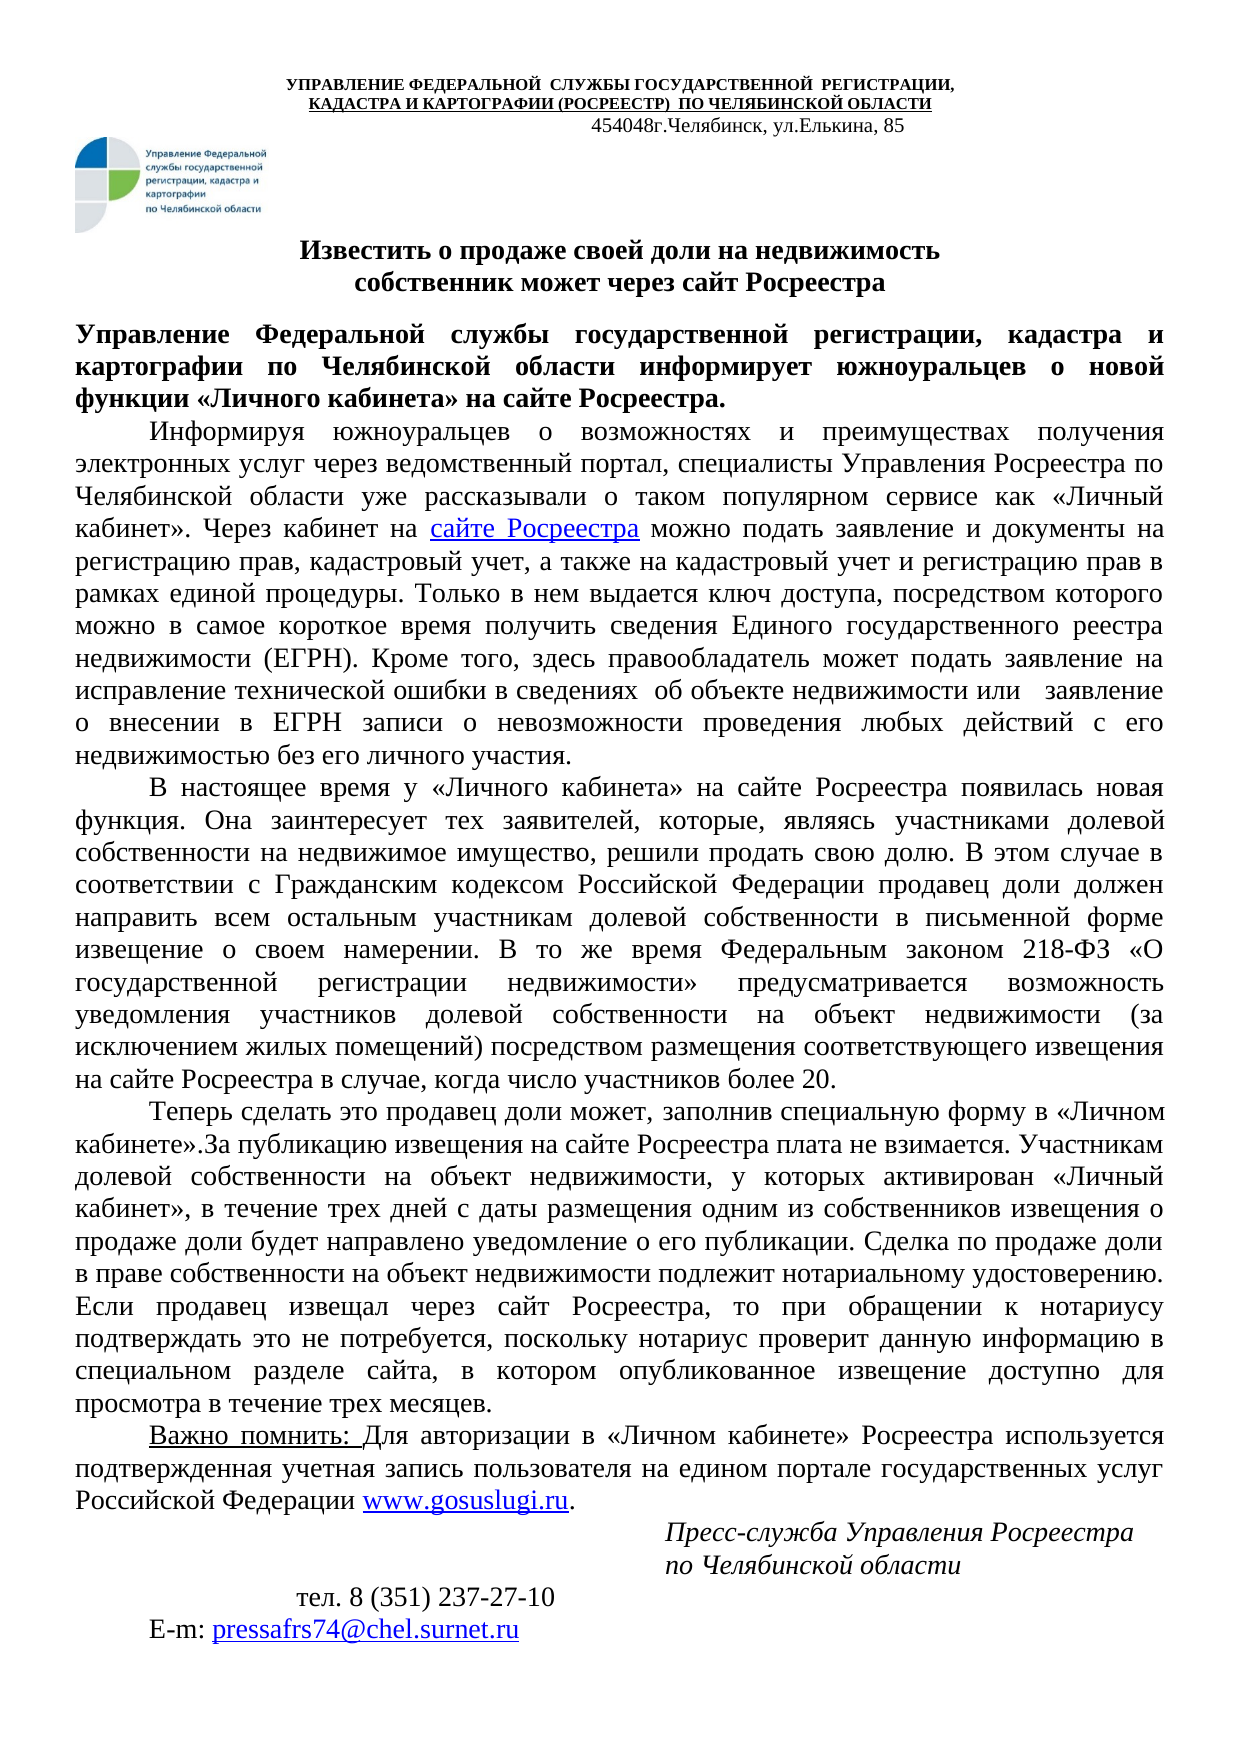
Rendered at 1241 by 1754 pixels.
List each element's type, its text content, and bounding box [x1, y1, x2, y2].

text собственник может через сайт Росреестра [75, 265, 1165, 298]
text Важно помнить: Для авторизации в «Личном кабинете» Росреестра используется подтвержденная учетная запись пользователя на едином портале государственных услуг Российской Федерации www.gosuslugi.ru. [75, 1418, 1165, 1515]
text Пресс-служба Управления Росреестра [591, 1515, 1165, 1548]
text Теперь сделать это продавец доли может, заполнив специальную форму в «Личном кабинете».За публикацию извещения на сайте Росреестра плата не взимается. Участникам долевой собственности на объект недвижимости, у которых активирован «Личный кабинет», в течение трех дней с даты размещения одним из собственников извещения о продаже доли будет направлено уведомление о его публикации. Сделка по продаже доли в праве собственности на объект недвижимости подлежит нотариальному удостоверению. Если продавец извещал через сайт Росреестра, то при обращении к нотариусу подтверждать это не потребуется, поскольку нотариус проверит данную информацию в специальном разделе сайта, в котором опубликованное извещение доступно для просмотра в течение трех месяцев. [75, 1094, 1165, 1418]
text КАДАСТРА И КАРТОГРАФИИ (РОСРЕЕСТР) ПО ЧЕЛЯБИНСКОЙ ОБЛАСТИ [75, 94, 1165, 113]
text тел. 8 (351) 237-27-10 E-m: pressafrs74@chel.surnet.ru [75, 1580, 1165, 1645]
text Управление Федеральной службы государственной регистрации, кадастра и картографии по Челябинской области информирует южноуральцев о новой функции «Личного кабинета» на сайте Росреестра. [75, 317, 1165, 414]
text Известить о продаже своей доли на недвижимость [75, 233, 1165, 265]
text по Челябинской области [591, 1548, 1165, 1580]
text УПРАВЛЕНИЕ ФЕДЕРАЛЬНОЙ СЛУЖБЫ ГОСУДАРСТВЕННОЙ РЕГИСТРАЦИИ, [75, 75, 1165, 94]
text 454048г.Челябинск, ул.Елькина, 85 [75, 113, 1165, 137]
text Информируя южноуральцев о возможностях и преимуществах получения электронных услуг через ведомственный портал, специалисты Управления Росреестра по Челябинской области уже рассказывали о таком популярном сервисе как «Личный кабинет». Через кабинет на сайте Росреестра можно подать заявление и документы на регистрацию прав, кадастровый учет, а также на кадастровый учет и регистрацию прав в рамках единой процедуры. Только в нем выдается ключ доступа, посредством которого можно в самое короткое время получить сведения Единого государственного реестра недвижимости (ЕГРН). Кроме того, здесь правообладатель может подать заявление на исправление технической ошибки в сведениях об объекте недвижимости или заявление о внесении в ЕГРН записи о невозможности проведения любых действий с его недвижимостью без его личного участия. [75, 414, 1165, 770]
picture [75, 137, 269, 233]
text В настоящее время у «Личного кабинета» на сайте Росреестра появилась новая функция. Она заинтересует тех заявителей, которые, являясь участниками долевой собственности на недвижимое имущество, решили продать свою долю. В этом случае в соответствии с Гражданским кодексом Российской Федерации продавец доли должен направить всем остальным участникам долевой собственности в письменной форме извещение о своем намерении. В то же время Федеральным законом 218-ФЗ «О государственной регистрации недвижимости» предусматривается возможность уведомления участников долевой собственности на объект недвижимости (за исключением жилых помещений) посредством размещения соответствующего извещения на сайте Росреестра в случае, когда число участников более 20. [75, 770, 1165, 1094]
